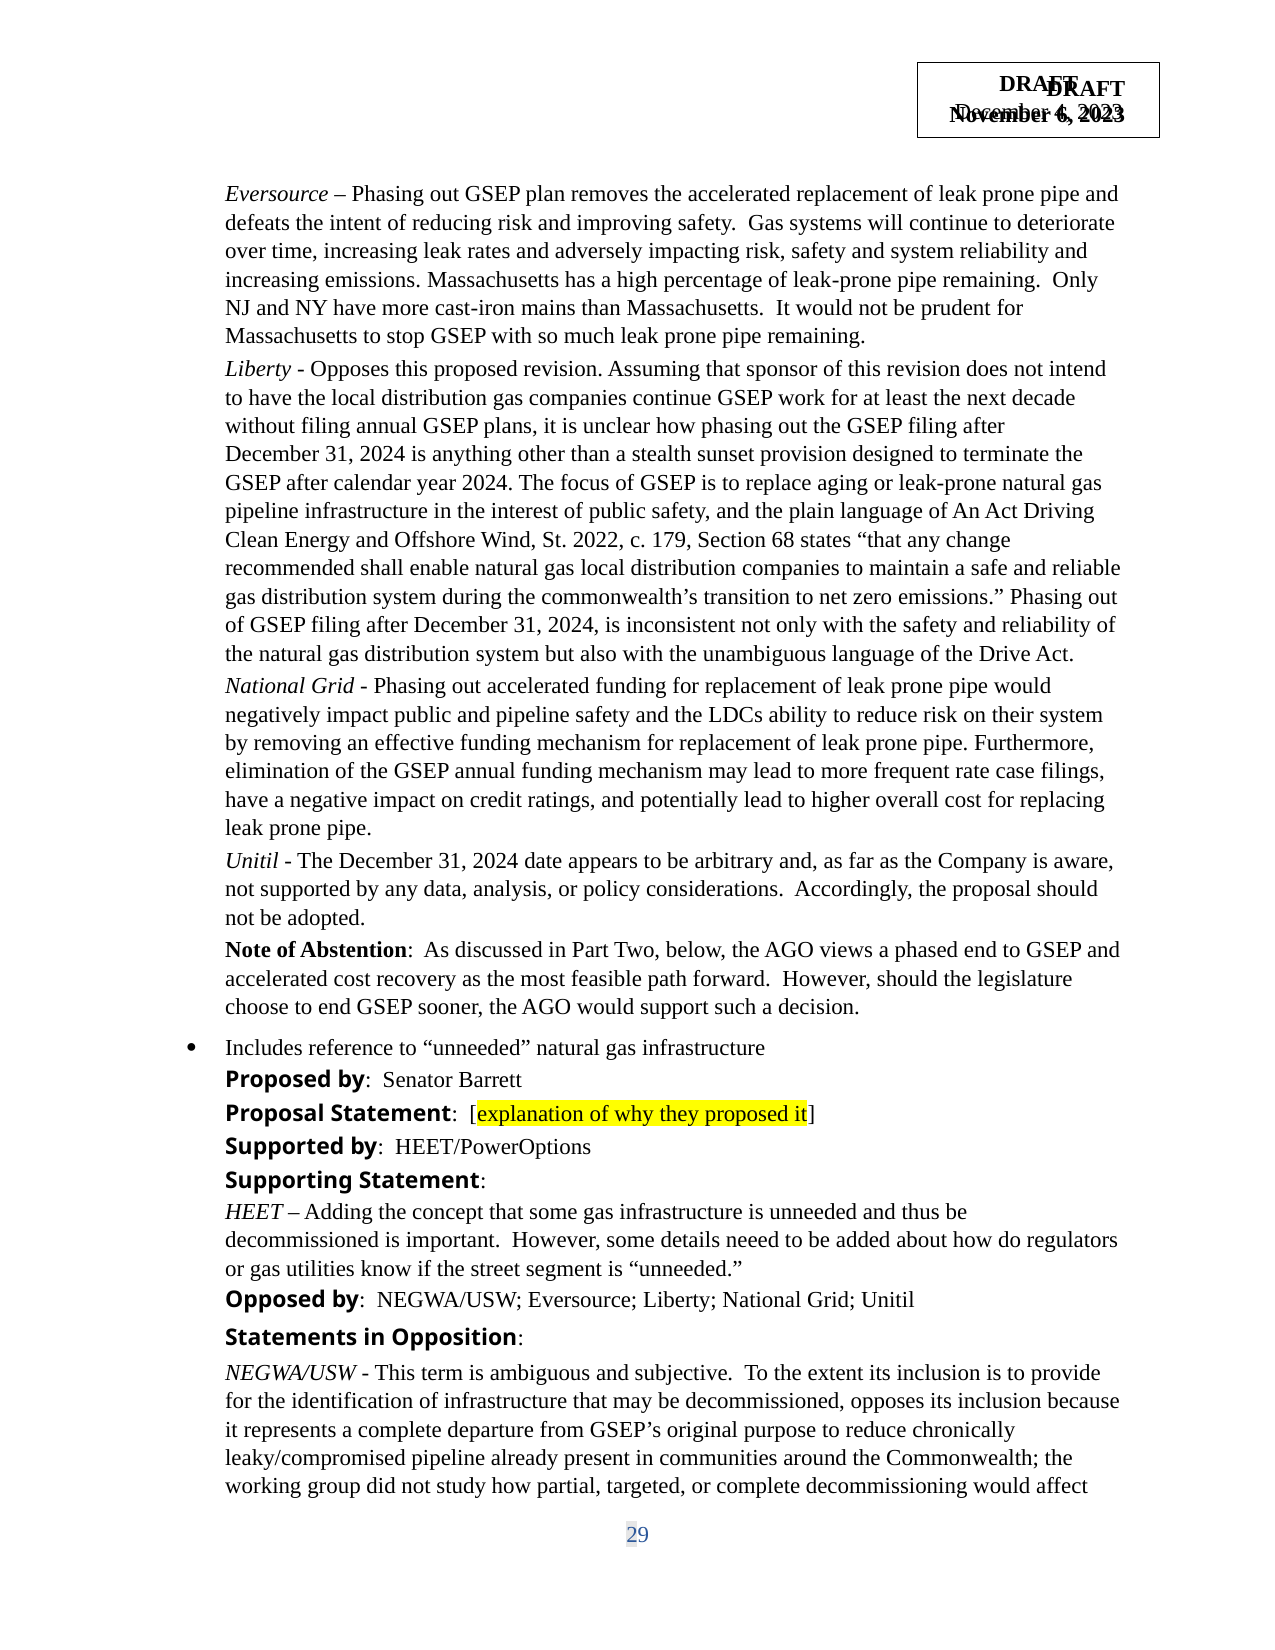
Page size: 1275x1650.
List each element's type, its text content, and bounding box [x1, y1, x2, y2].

list Opposed by: NEGWA/USW; Eversource; Liberty; National Grid; Unitil [225, 1283, 1125, 1314]
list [225, 1359, 1125, 1499]
list Statements in Opposition: [225, 1321, 1125, 1352]
list Supporting Statement: [225, 1164, 1125, 1195]
list Unitil - The December 31, 2024 date appears to be arbitrary and, as far as the Company is aware, not supported by any data, analysis, or policy considerations. Accordingly, the proposal should not be adopted. [225, 847, 1125, 930]
list Proposed by: Senator Barrett [225, 1063, 1125, 1094]
list National Grid - Phasing out accelerated funding for replacement of leak prone pipe would negatively impact public and pipeline safety and the LDCs ability to reduce risk on their system by removing an effective funding mechanism for replacement of leak prone pipe. Furthermore, elimination of the GSEP annual funding mechanism may lead to more frequent rate case filings, have a negative impact on credit ratings, and potentially lead to higher overall cost for replacing leak prone pipe. [225, 672, 1125, 841]
list HEET – Adding the concept that some gas infrastructure is unneeded and thus be decommissioned is important. However, some details neeed to be added about how do regulators or gas utilities know if the street segment is “unneeded.” [225, 1198, 1125, 1281]
list Note of Abstention: As discussed in Part Two, below, the AGO views a phased end to GSEP and accelerated cost recovery as the most feasible path forward. However, should the legislature choose to end GSEP sooner, the AGO would support such a decision. [225, 936, 1125, 1020]
list Liberty - Opposes this proposed revision. Assuming that sponsor of this revision does not intend to have the local distribution gas companies continue GSEP work for at least the next decade without filing annual GSEP plans, it is unclear how phasing out the GSEP filing after December 31, 2024 is anything other than a stealth sunset provision designed to terminate the GSEP after calendar year 2024. The focus of GSEP is to replace aging or leak-prone natural gas pipeline infrastructure in the interest of public safety, and the plain language of An Act Driving Clean Energy and Offshore Wind, St. 2022, c. 179, Section 68 states “that any change recommended shall enable natural gas local distribution companies to maintain a safe and reliable gas distribution system during the commonwealth’s transition to net zero emissions.” Phasing out of GSEP filing after December 31, 2024, is inconsistent not only with the safety and reliability of the natural gas distribution system but also with the unambiguous language of the Drive Act. [225, 355, 1125, 666]
list Supported by: HEET/PowerOptions [225, 1130, 1125, 1161]
list Includes reference to “unneeded” natural gas infrastructure [187, 1034, 1125, 1061]
list Eversource – Phasing out GSEP plan removes the accelerated replacement of leak prone pipe and defeats the intent of reducing risk and improving safety. Gas systems will continue to deteriorate over time, increasing leak rates and adversely impacting risk, safety and system reliability and increasing emissions. Massachusetts has a high percentage of leak-prone pipe remaining. Only NJ and NY have more cast-iron mains than Massachusetts. It would not be prudent for Massachusetts to stop GSEP with so much leak prone pipe remaining. [225, 180, 1125, 349]
list Proposal Statement: [explanation of why they proposed it] [225, 1096, 1125, 1128]
